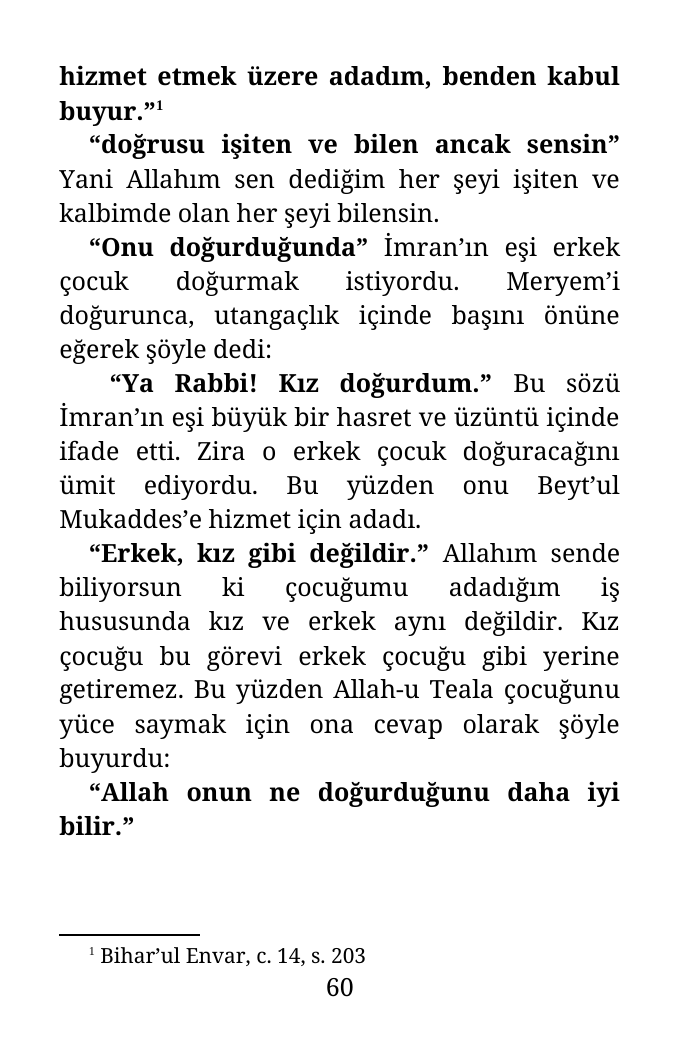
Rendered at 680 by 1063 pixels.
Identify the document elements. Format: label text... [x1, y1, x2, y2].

text “Ya Rabbi! Kız doğurdum.” Bu sözü İmran’ın eşi büyük bir hasret ve üzüntü içinde ifade etti. Zira o erkek çocuk doğuracağını ümit ediyordu. Bu yüzden onu Beyt’ul Mukaddes’e hizmet için adadı. [59, 366, 620, 536]
text “doğrusu işiten ve bilen ancak sensin” Yani Allahım sen dediğim her şeyi işiten ve kalbimde olan her şeyi bilensin. [59, 127, 620, 229]
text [59, 59, 620, 127]
text “Onu doğurduğunda” İmran’ın eşi erkek çocuk doğurmak istiyordu. Meryem’i doğurunca, utangaçlık içinde başını önüne eğerek şöyle dedi: [59, 229, 620, 366]
text “Allah onun ne doğurduğunu daha iyi bilir.” [59, 774, 620, 842]
text “Erkek, kız gibi değildir.” Allahım sende biliyorsun ki çocuğumu adadığım iş hususunda kız ve erkek aynı değildir. Kız çocuğu bu görevi erkek çocuğu gibi yerine getiremez. Bu yüzden Allah-u Teala çocuğunu yüce saymak için ona cevap olarak şöyle buyurdu: [59, 536, 620, 774]
